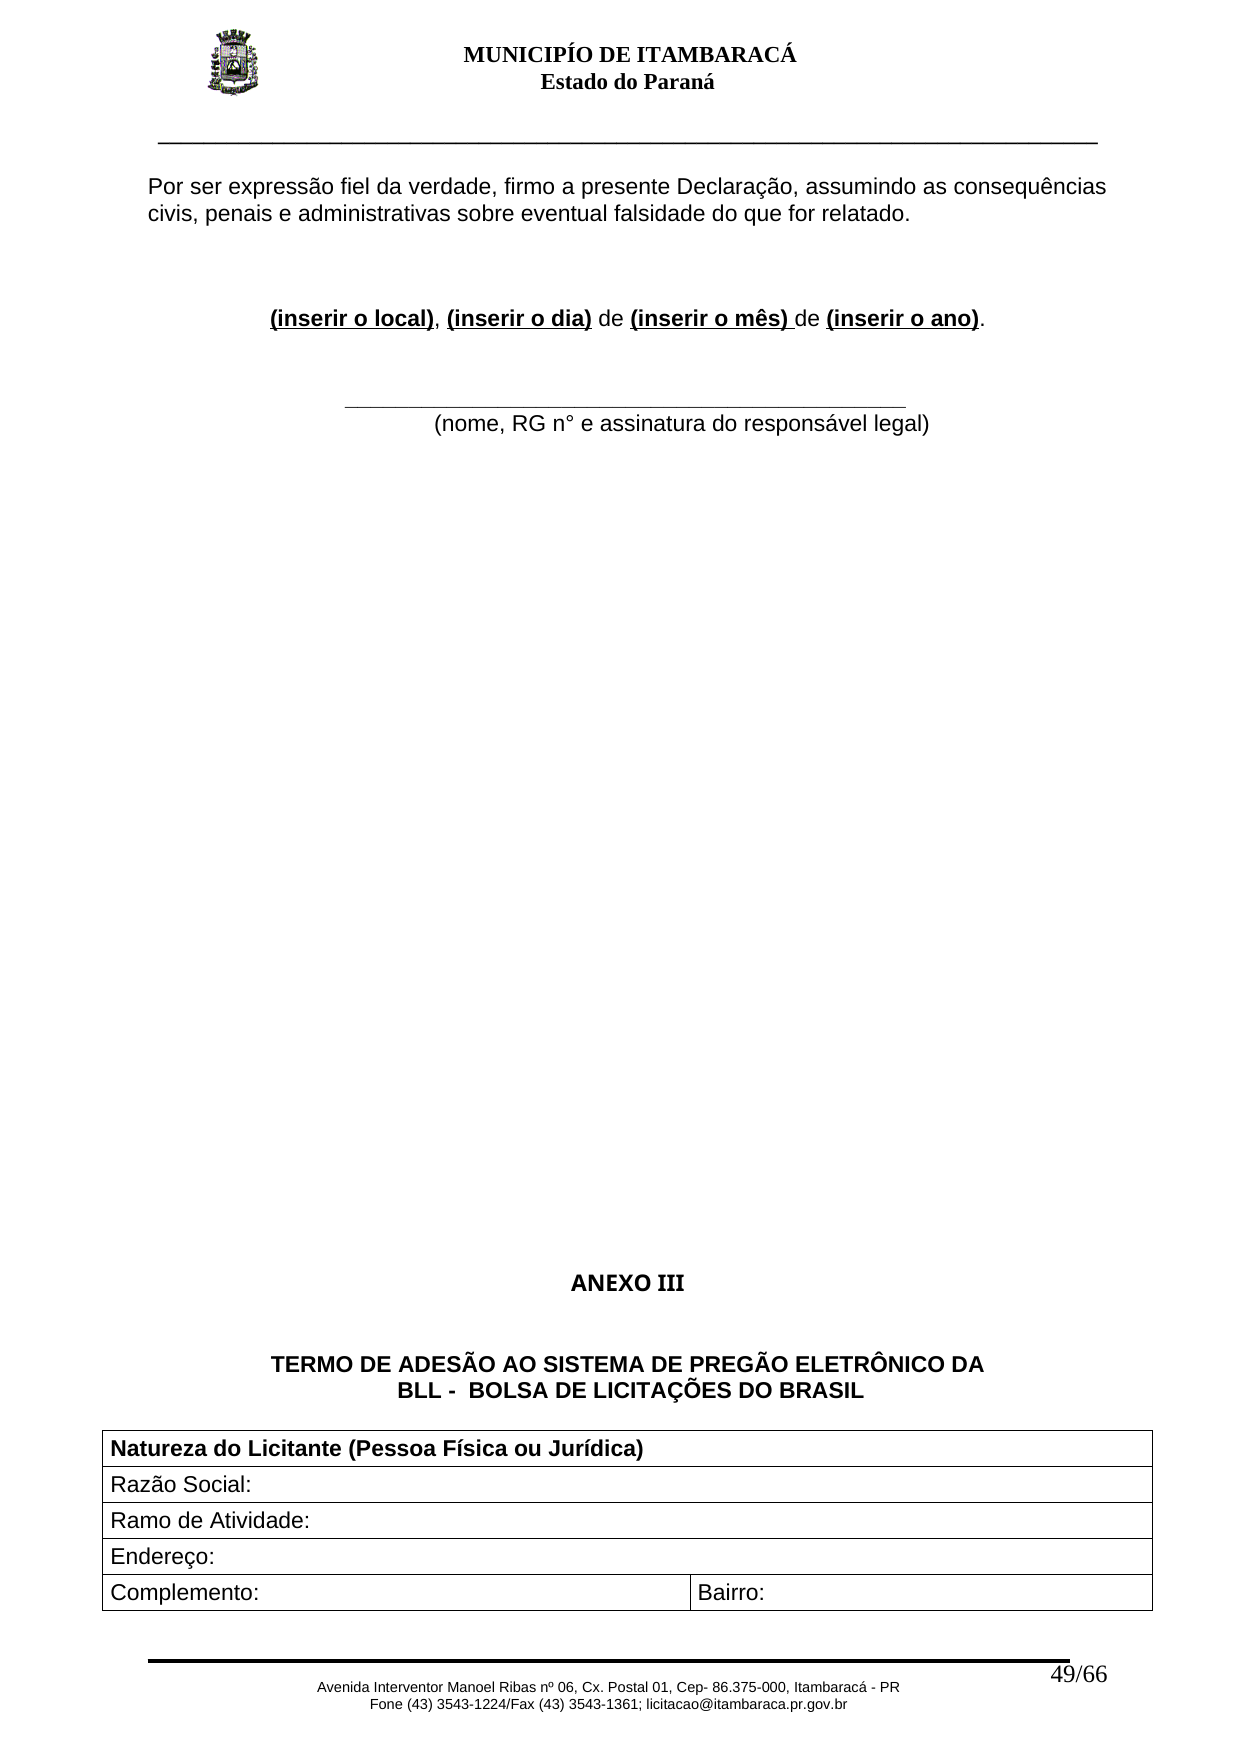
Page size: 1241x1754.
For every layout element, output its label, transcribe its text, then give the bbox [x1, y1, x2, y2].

table_cell [300, 1575, 690, 1609]
text ANEXO III [148, 1267, 1107, 1298]
title ____________________________________________ [148, 384, 1102, 410]
table_cell Bairro: [691, 1575, 782, 1609]
table_header Natureza do Licitante (Pessoa Física ou Jurídica) [103, 1431, 1152, 1466]
table_cell Ramo de Atividade: [103, 1503, 348, 1538]
text TERMO DE ADESÃO AO SISTEMA DE PREGÃO ELETRÔNICO DA BLL - BOLSA DE LICITAÇÕES DO BRASIL [148, 1351, 1107, 1403]
text Por ser expressão fiel da verdade, firmo a presente Declaração, assumindo as consequências civis, penais e administrativas sobre eventual falsidade do que for relatado. [148, 173, 1107, 226]
table_cell [259, 1539, 1152, 1574]
picture [206, 29, 261, 97]
table_cell [300, 1467, 1152, 1502]
table_cell Complemento: [103, 1575, 300, 1609]
text (inserir o local), (inserir o dia) de (inserir o mês) de (inserir o ano). [148, 305, 1107, 331]
table_cell [348, 1503, 1152, 1538]
table_cell Endereço: [103, 1539, 258, 1574]
table_cell Razão Social: [103, 1467, 300, 1502]
text (nome, RG n° e assinatura do responsável legal) [148, 410, 1107, 437]
table_cell [782, 1575, 1152, 1609]
